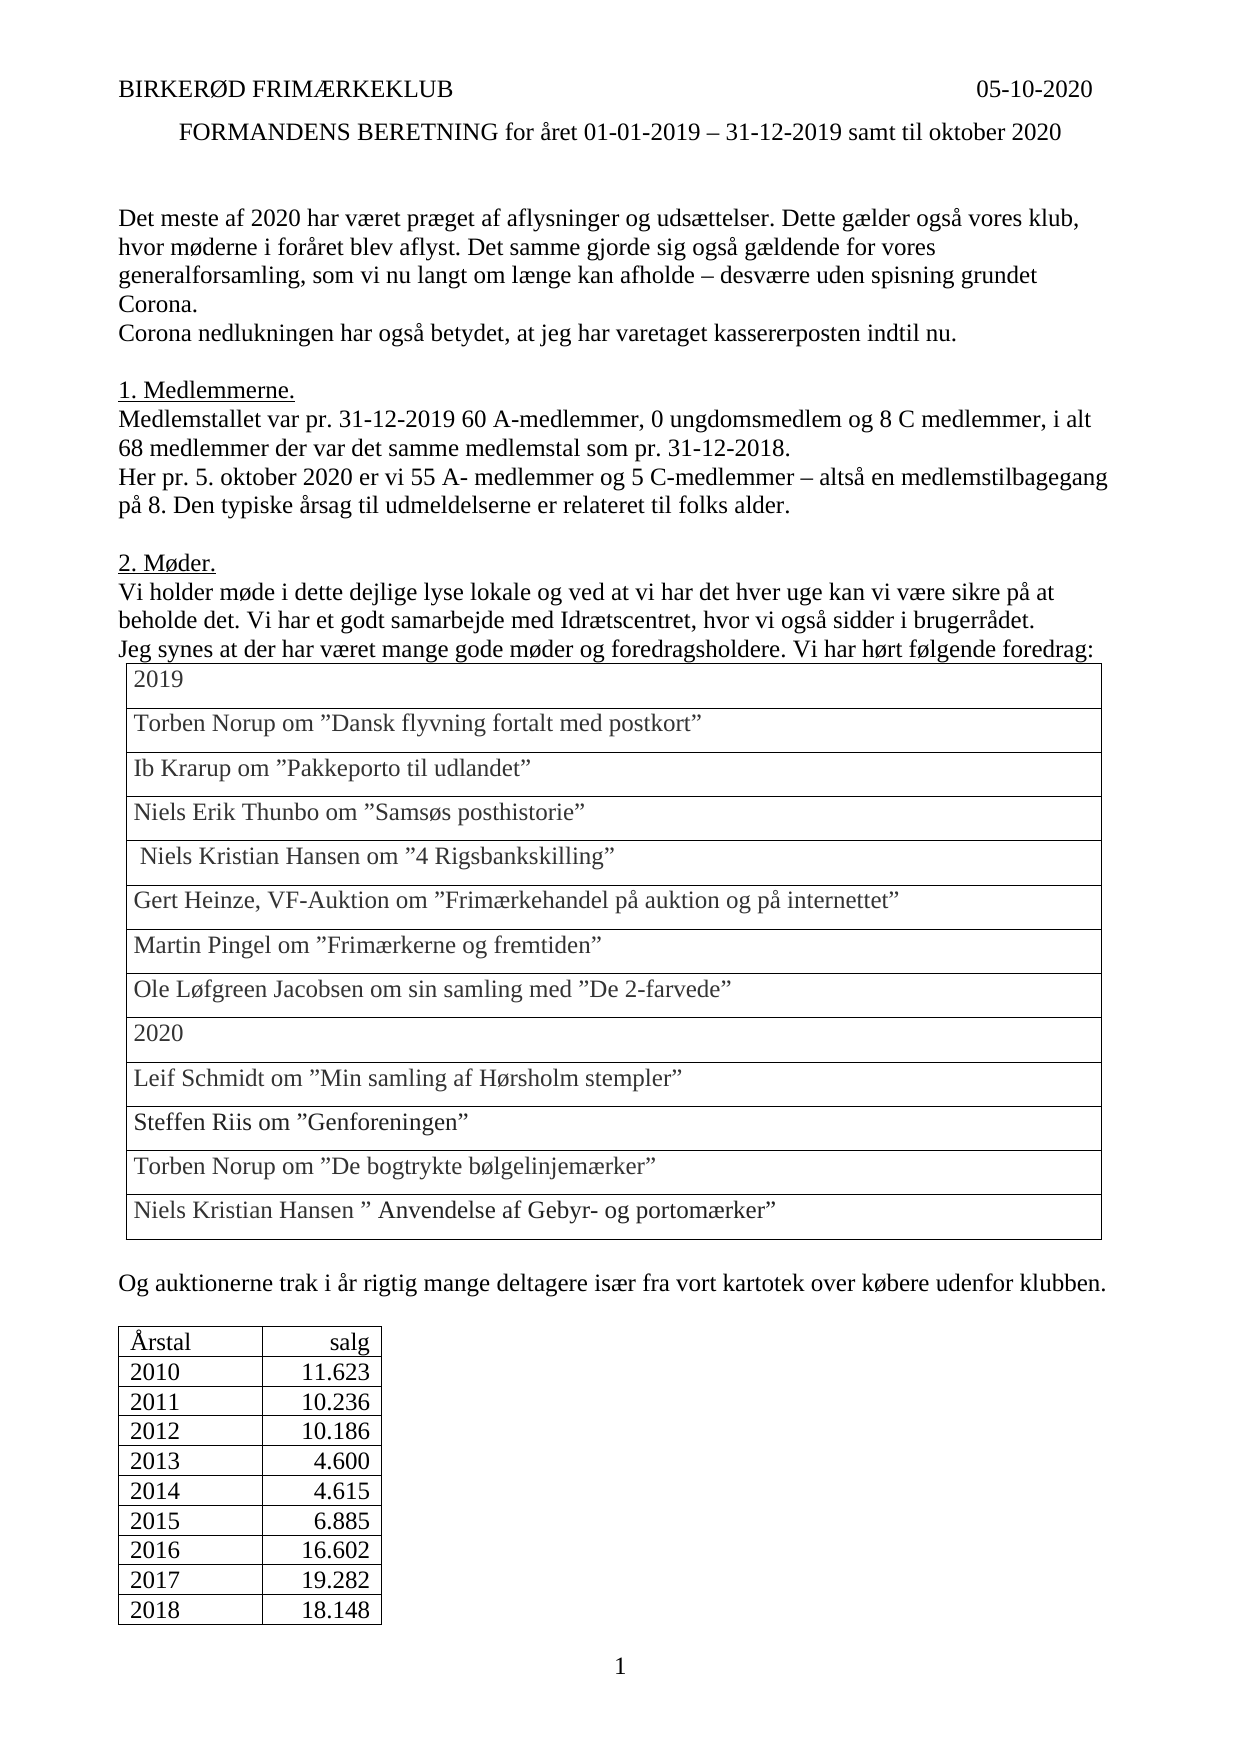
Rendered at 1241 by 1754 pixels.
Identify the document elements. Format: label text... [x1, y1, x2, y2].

table_cell 10.236 [263, 1387, 381, 1415]
table_header salg [263, 1327, 381, 1356]
table_cell Leif Schmidt om ”Min samling af Hørsholm stempler” [127, 1063, 1101, 1106]
text Medlemstallet var pr. 31-12-2019 60 A-medlemmer, 0 ungdomsmedlem og 8 C medlemmer, i alt 68 medlemmer der var det samme medlemstal som pr. 31-12-2018. [118, 404, 1122, 462]
table_cell Niels Erik Thunbo om ”Samsøs posthistorie” [127, 797, 1101, 840]
table_cell 11.623 [263, 1357, 381, 1386]
table_cell 6.885 [263, 1506, 381, 1534]
text Vi holder møde i dette dejlige lyse lokale og ved at vi har det hver uge kan vi være sikre på at beholde det. Vi har et godt samarbejde med Idrætscentret, hvor vi også sidder i brugerrådet. [118, 577, 1122, 634]
table_cell Steffen Riis om ”Genforeningen” [127, 1107, 1101, 1150]
table_cell Ole Løfgreen Jacobsen om sin samling med ”De 2-farvede” [127, 974, 1101, 1017]
text 1. Medlemmerne. [118, 376, 1122, 404]
table_cell Torben Norup om ”Dansk flyvning fortalt med postkort” [127, 709, 1101, 752]
text Her pr. 5. oktober 2020 er vi 55 A- medlemmer og 5 C-medlemmer – altså en medlemstilbagegang på 8. Den typiske årsag til udmeldelserne er relateret til folks alder. [118, 462, 1122, 519]
table_cell Gert Heinze, VF-Auktion om ”Frimærkehandel på auktion og på internettet” [127, 886, 1101, 929]
table_cell 2016 [119, 1536, 262, 1564]
table_cell 2014 [119, 1476, 262, 1505]
table_cell 2012 [119, 1416, 262, 1445]
table_cell 2013 [119, 1446, 262, 1475]
table_cell 2015 [119, 1506, 262, 1534]
table_cell Ib Krarup om ”Pakkeporto til udlandet” [127, 753, 1101, 796]
table_cell 18.148 [263, 1595, 381, 1624]
table_cell 2011 [119, 1387, 262, 1415]
text 2. Møder. [118, 548, 1122, 577]
table_cell 2010 [119, 1357, 262, 1386]
table_cell 2017 [119, 1565, 262, 1594]
table_cell 10.186 [263, 1416, 381, 1445]
text Jeg synes at der har været mange gode møder og foredragsholdere. Vi har hørt følgende foredrag: [118, 634, 1122, 663]
table_cell 2018 [119, 1595, 262, 1624]
text Og auktionerne trak i år rigtig mange deltagere især fra vort kartotek over købere udenfor klubben. [118, 1268, 1122, 1297]
text Corona nedlukningen har også betydet, at jeg har varetaget kassererposten indtil nu. [118, 318, 1122, 347]
table_header 2019 [127, 664, 1101, 707]
text Det meste af 2020 har været præget af aflysninger og udsættelser. Dette gælder også vores klub, hvor møderne i foråret blev aflyst. Det samme gjorde sig også gældende for vores generalforsamling, som vi nu langt om længe kan afholde – desværre uden spisning grundet Corona. [118, 203, 1122, 318]
table_cell Niels Kristian Hansen om ”4 Rigsbankskilling” [127, 841, 1101, 884]
table_cell 4.600 [263, 1446, 381, 1475]
table_header Årstal [119, 1327, 262, 1356]
table_cell 19.282 [263, 1565, 381, 1594]
table_cell Niels Kristian Hansen ” Anvendelse af Gebyr- og portomærker” [127, 1195, 1101, 1239]
table_cell Martin Pingel om ”Frimærkerne og fremtiden” [127, 930, 1101, 973]
table_cell 4.615 [263, 1476, 381, 1505]
table_cell 2020 [127, 1018, 1101, 1062]
table_cell 16.602 [263, 1536, 381, 1564]
table_cell Torben Norup om ”De bogtrykte bølgelinjemærker” [127, 1151, 1101, 1194]
